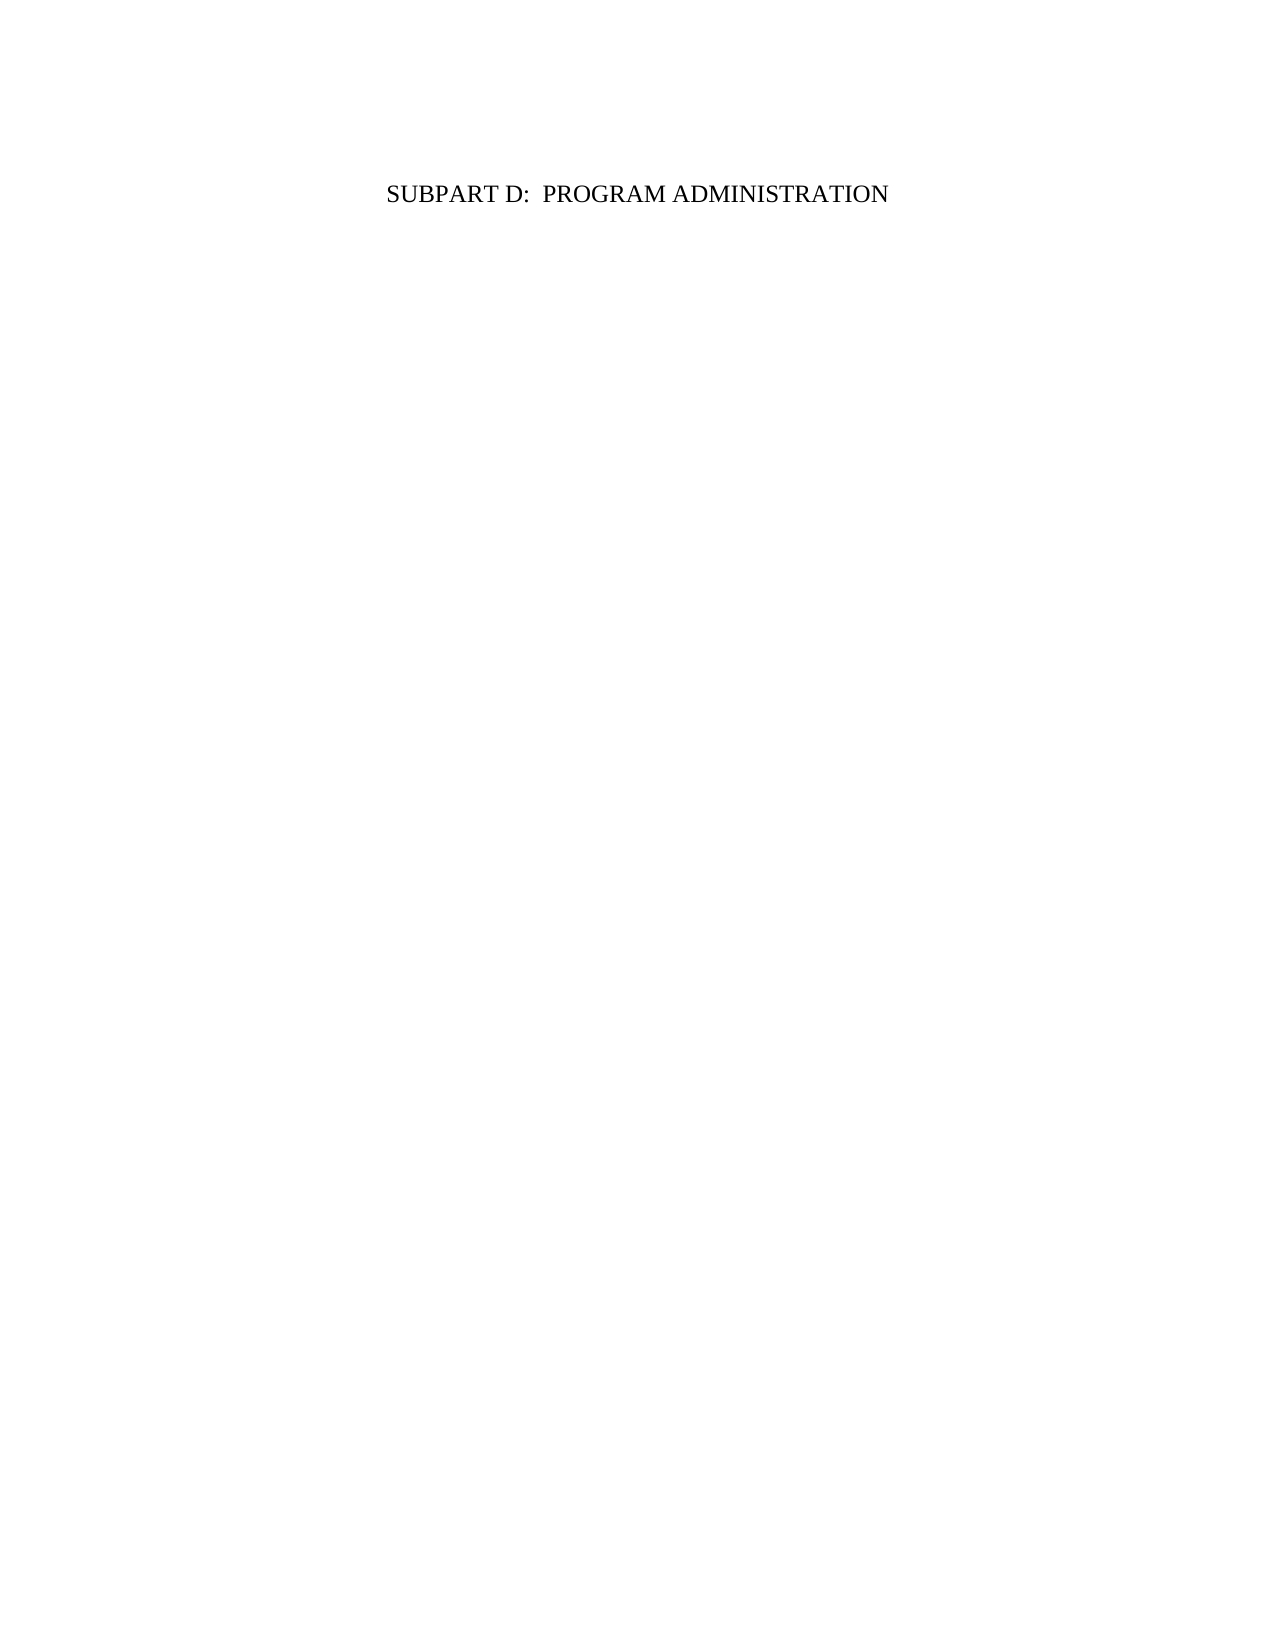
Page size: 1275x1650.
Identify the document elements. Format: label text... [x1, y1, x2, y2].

text SUBPART D: PROGRAM ADMINISTRATION [150, 179, 1125, 207]
